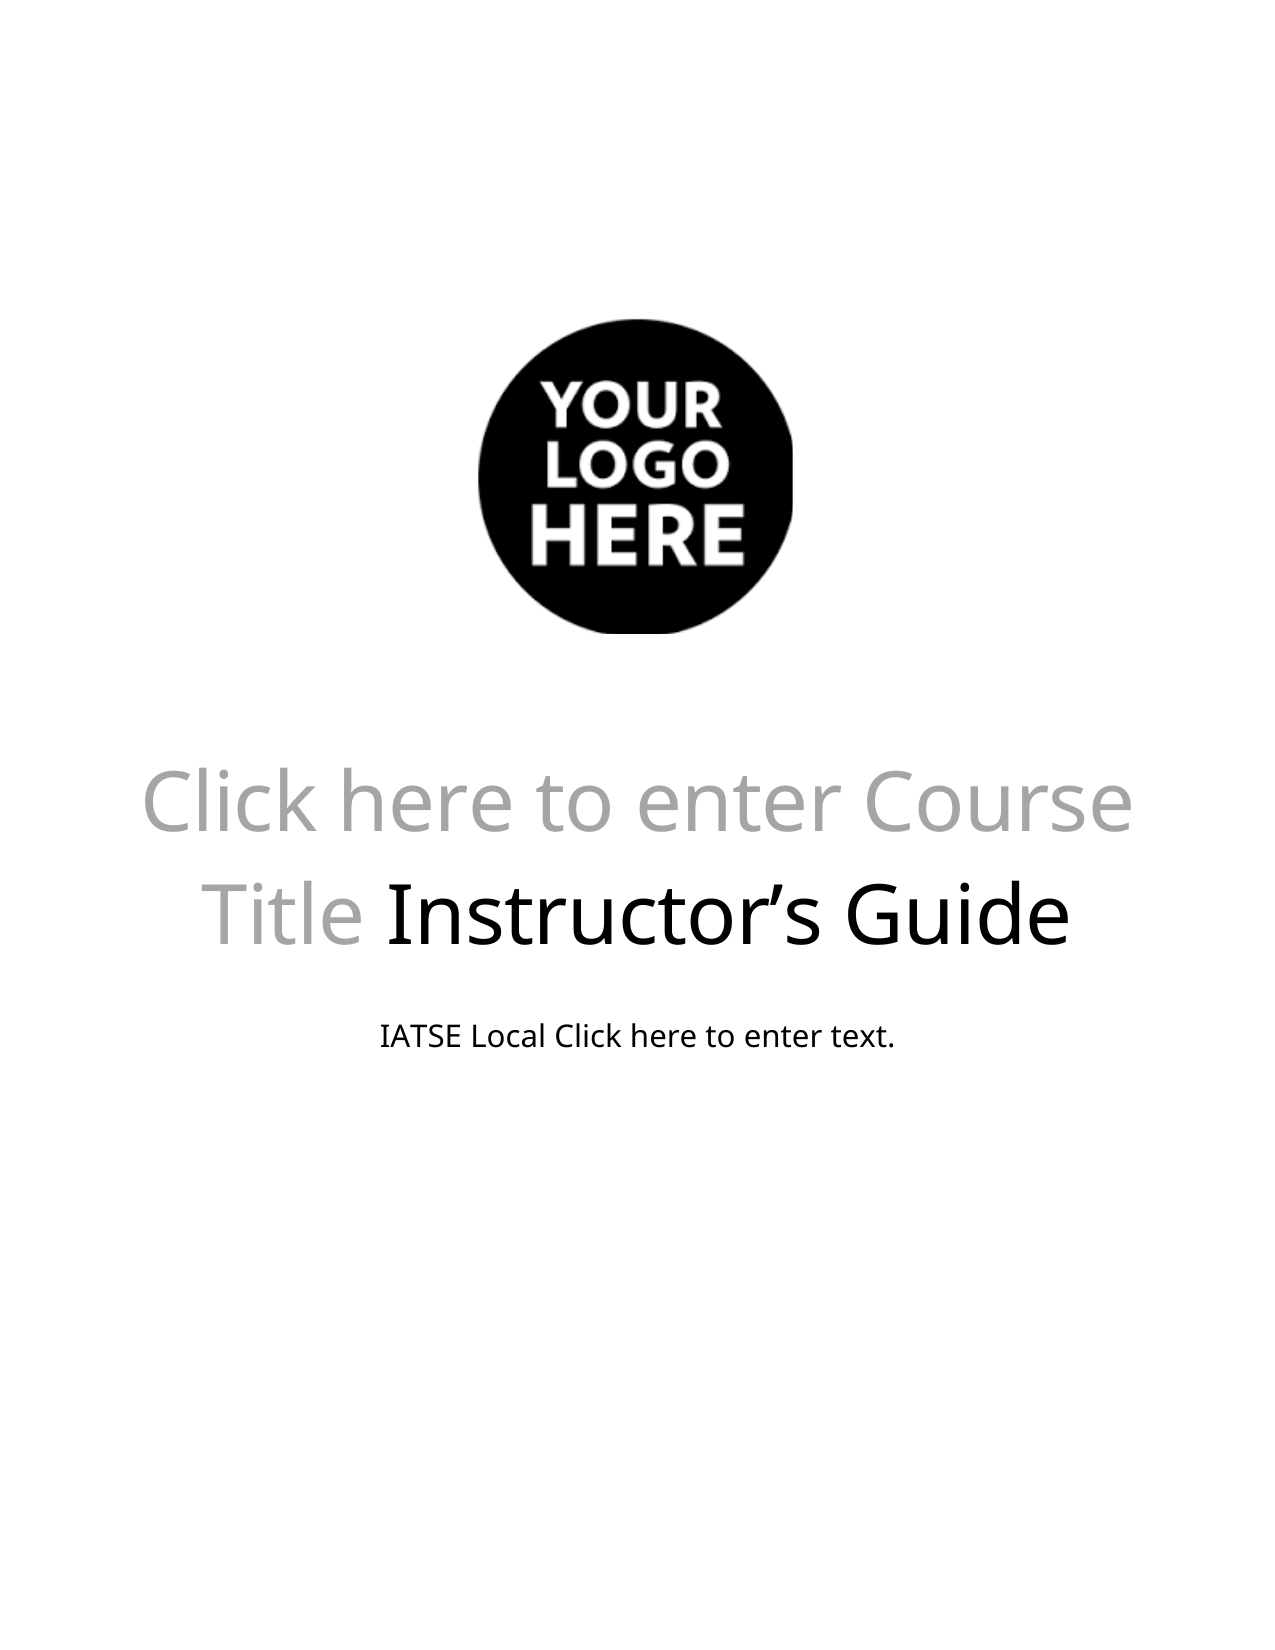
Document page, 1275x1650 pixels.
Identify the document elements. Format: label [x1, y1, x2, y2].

picture [477, 318, 793, 634]
